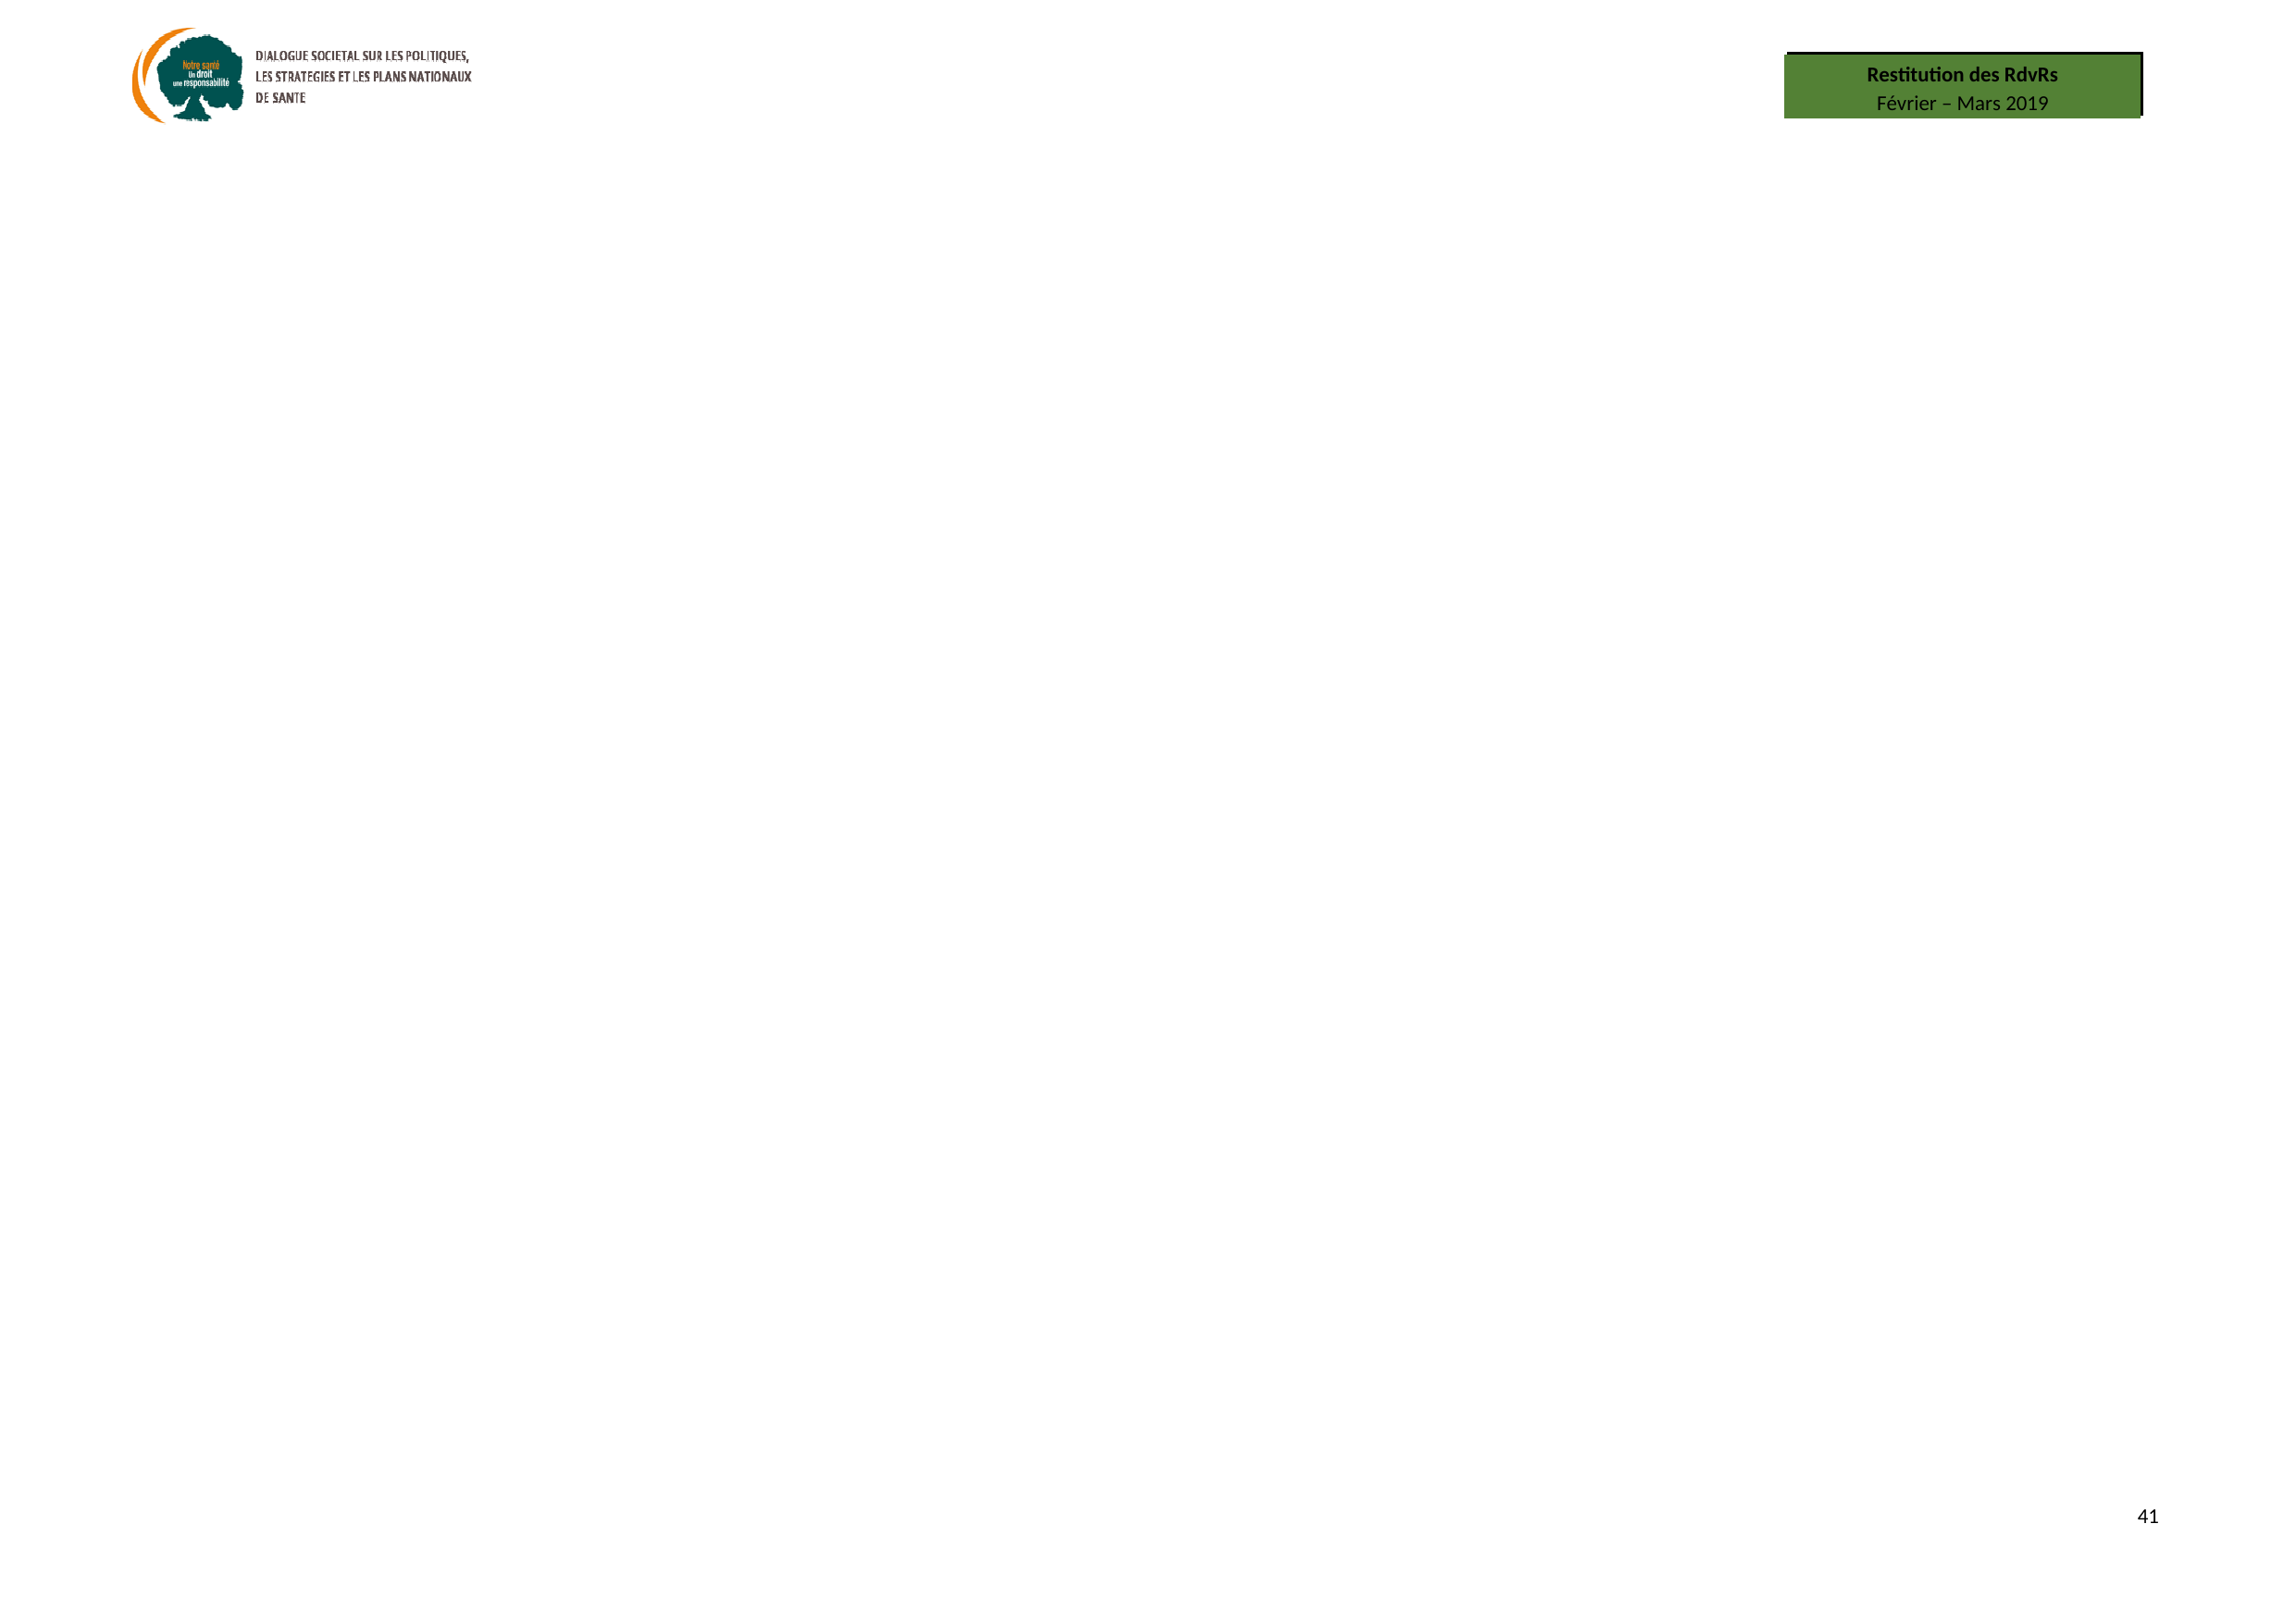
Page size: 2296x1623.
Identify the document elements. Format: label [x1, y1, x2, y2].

picture [131, 28, 490, 125]
